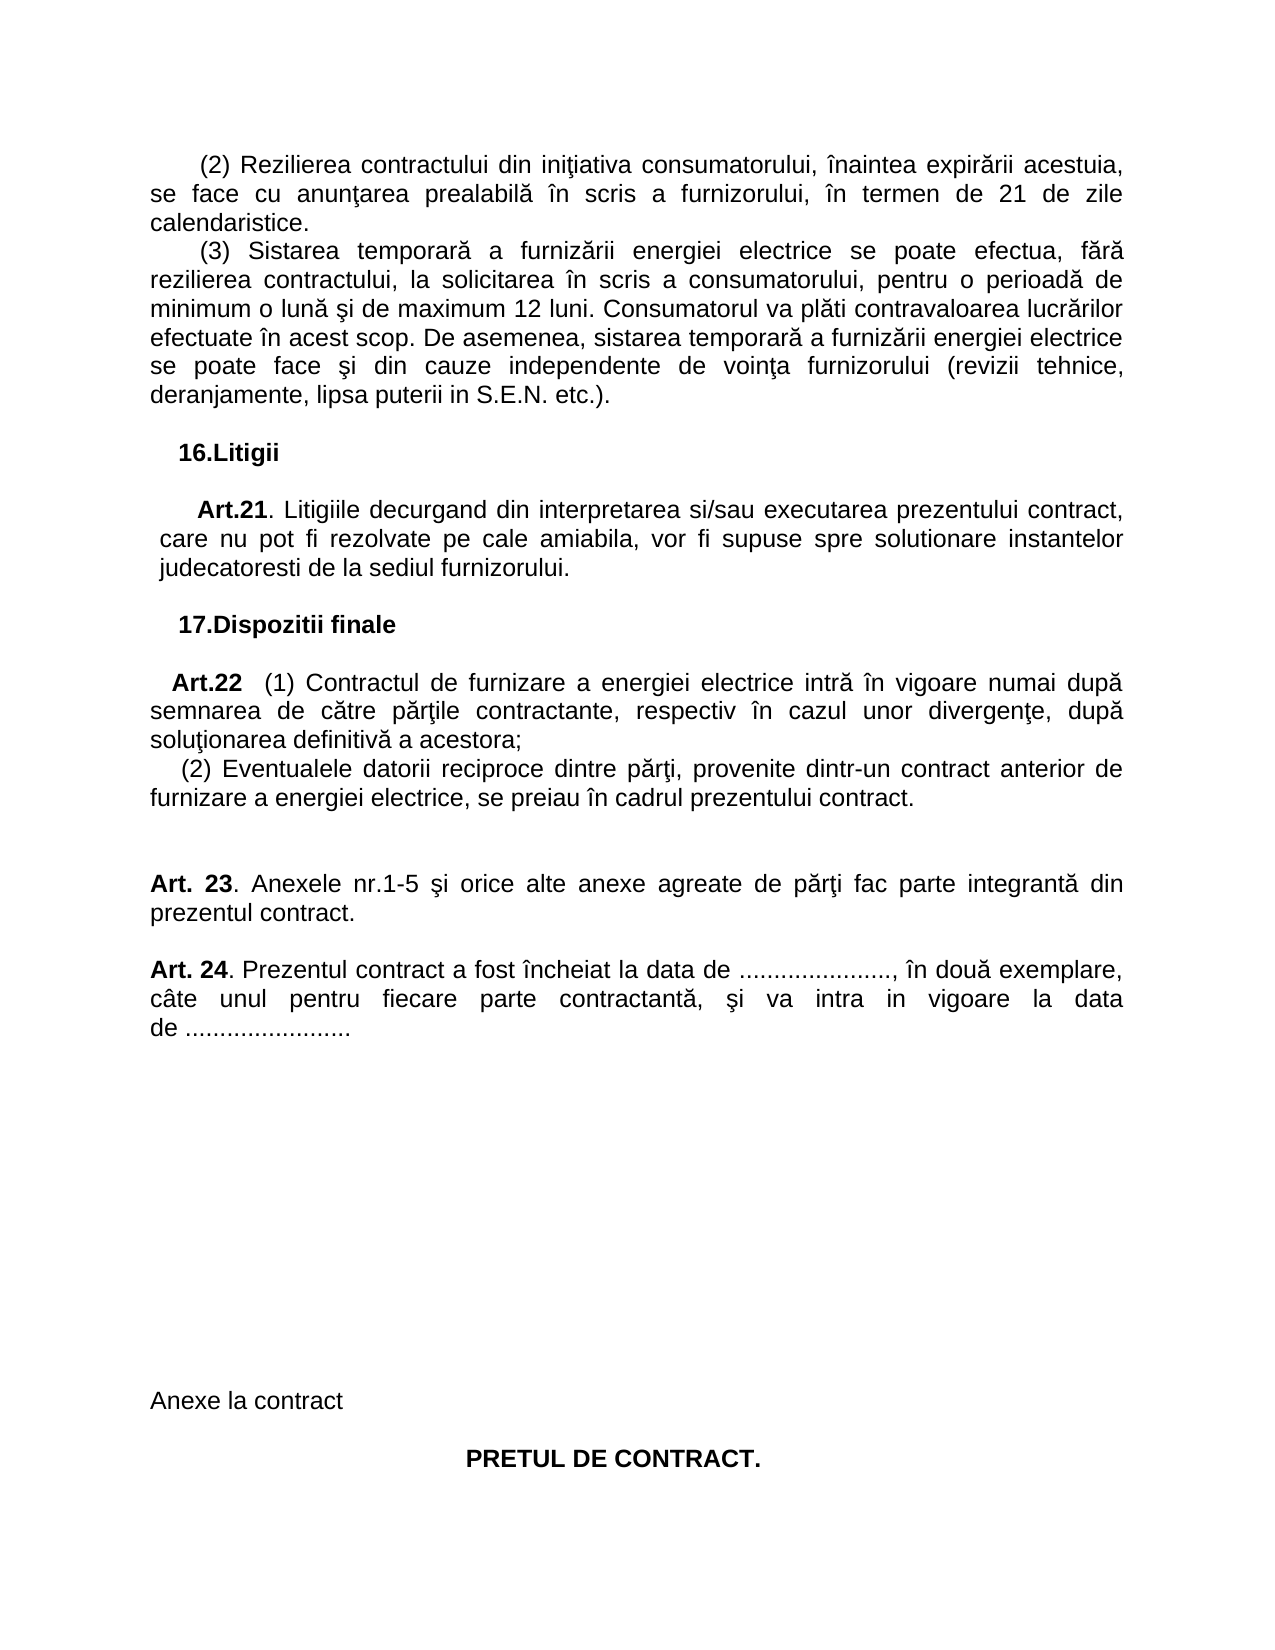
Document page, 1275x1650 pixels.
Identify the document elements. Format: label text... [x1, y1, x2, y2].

text PRETUL DE CONTRACT. [204, 1444, 1023, 1472]
text Anexe la contract [150, 1386, 1125, 1415]
text 17.Dispozitii finale [178, 610, 1125, 639]
text (3) Sistarea temporară a furnizării energiei electrice se poate efectua, fără rezilierea contractului, la solicitarea în scris a consumatorului, pentru o perioadă de minimum o lună şi de maximum 12 luni. Consumatorul va plăti contravaloarea lucrărilor efectuate în acest scop. De asemenea, sistarea temporară a furnizării energiei electrice se poate face şi din cauze independente de voinţa furnizorului (revizii tehnice, deranjamente, lipsa puterii in S.E.N. etc.). [150, 236, 1125, 409]
text 16.Litigii [178, 437, 1125, 466]
text Art.21. Litigiile decurgand din interpretarea si/sau executarea prezentului contract, care nu pot fi rezolvate pe cale amiabila, vor fi supuse spre solutionare instantelor judecatoresti de la sediul furnizorului. [159, 495, 1125, 581]
text (2) Rezilierea contractului din iniţiativa consumatorului, înaintea expirării acestuia, se face cu anunţarea prealabilă în scris a furnizorului, în termen de 21 de zile calendaristice. [150, 150, 1125, 236]
text Art. 23. Anexele nr.1-5 şi orice alte anexe agreate de părţi fac parte integrantă din prezentul contract. [150, 869, 1125, 926]
text Art. 24. Prezentul contract a fost încheiat la data de ......................, în două exemplare, câte unul pentru fiecare parte contractantă, şi va intra in vigoare la data de ........................ [150, 955, 1125, 1041]
text (2) Eventualele datorii reciproce dintre părţi, provenite dintr-un contract anterior de furnizare a energiei electrice, se preiau în cadrul prezentului contract. [150, 754, 1125, 811]
text Art.22 (1) Contractul de furnizare a energiei electrice intră în vigoare numai după semnarea de către părţile contractante, respectiv în cazul unor divergenţe, după soluţionarea definitivă a acestora; [150, 667, 1125, 754]
